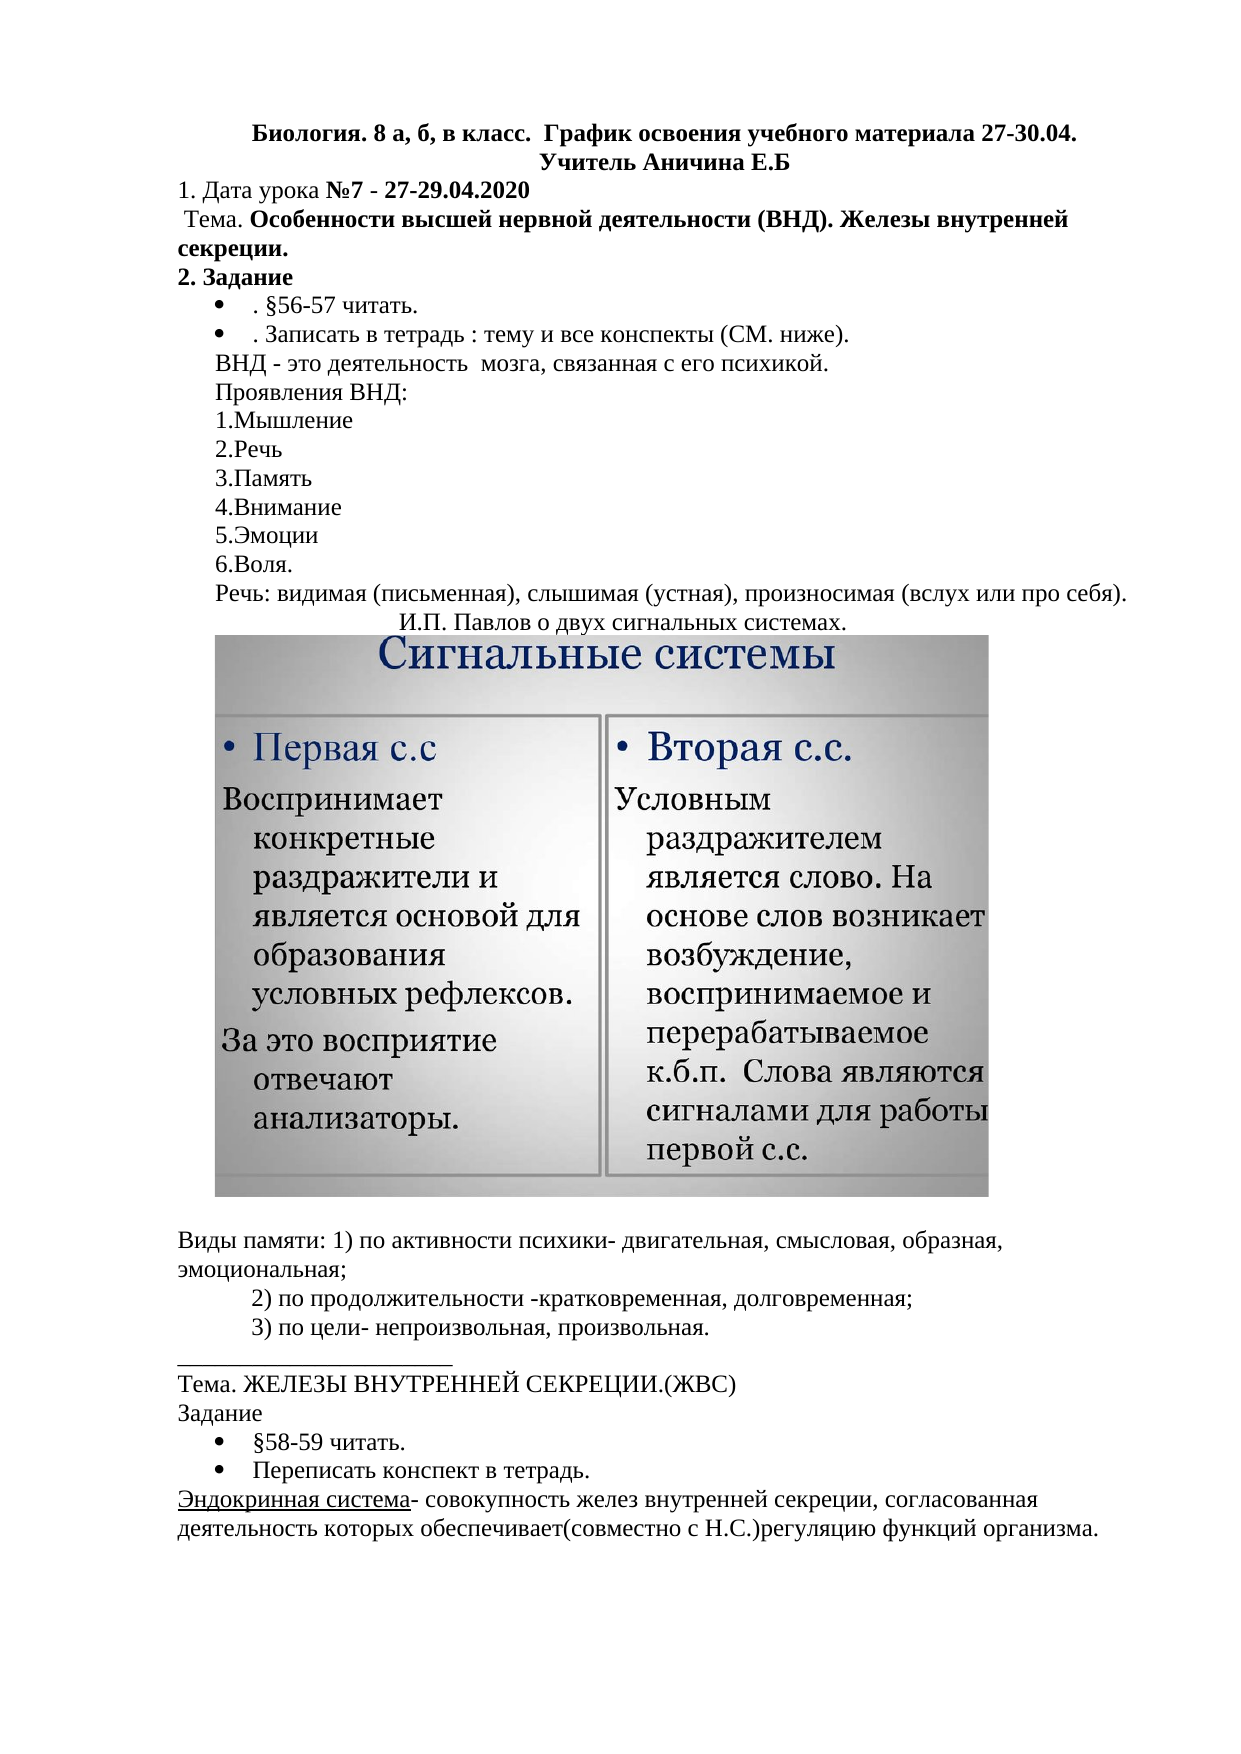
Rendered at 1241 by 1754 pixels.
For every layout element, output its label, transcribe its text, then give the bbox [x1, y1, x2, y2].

text Эндокринная система- совокупность желез внутренней секреции, согласованная деятельность которых обеспечивает(совместно с Н.С.)регуляцию функций организма. [177, 1484, 1152, 1542]
text 4.Внимание [215, 492, 1152, 521]
text 2) по продолжительности -кратковременная, долговременная; [177, 1283, 1152, 1312]
text ______________________ [177, 1340, 1152, 1369]
text ВНД - это деятельность мозга, связанная с его психикой. [215, 348, 1152, 377]
picture [214, 635, 989, 1197]
text 6.Воля. [215, 549, 1152, 578]
text Речь: видимая (письменная), слышимая (устная), произносимая (вслух или про себя). [215, 578, 1152, 607]
text 5.Эмоции [215, 521, 1152, 549]
list Переписать конспект в тетрадь. [215, 1455, 1152, 1484]
text 2. Задание [177, 262, 1152, 291]
text 1. Дата урока №7 - 27-29.04.2020 [177, 176, 1152, 204]
list §58-59 читать. [215, 1427, 1152, 1455]
text Учитель Аничина Е.Б [177, 147, 1152, 176]
text Тема. Особенности высшей нервной деятельности (ВНД). Железы внутренней секреции. [177, 204, 1152, 262]
list . Записать в тетрадь : тему и все конспекты (СМ. ниже). [215, 319, 1152, 348]
text Виды памяти: 1) по активности психики- двигательная, смысловая, образная, эмоциональная; [177, 1225, 1152, 1283]
text 1.Мышление [215, 406, 1152, 434]
text 2.Речь [215, 434, 1152, 463]
text 3.Память [215, 463, 1152, 492]
text 3) по цели- непроизвольная, произвольная. [177, 1312, 1152, 1340]
list . §56-57 читать. [215, 291, 1152, 319]
text Тема. ЖЕЛЕЗЫ ВНУТРЕННЕЙ СЕКРЕЦИИ.(ЖВС) [177, 1369, 1152, 1398]
text Задание [177, 1398, 1152, 1427]
text Биология. 8 а, б, в класс. График освоения учебного материала 27-30.04. [177, 118, 1152, 147]
text И.П. Павлов о двух сигнальных системах. [362, 607, 1152, 636]
text Проявления ВНД: [215, 377, 1152, 406]
